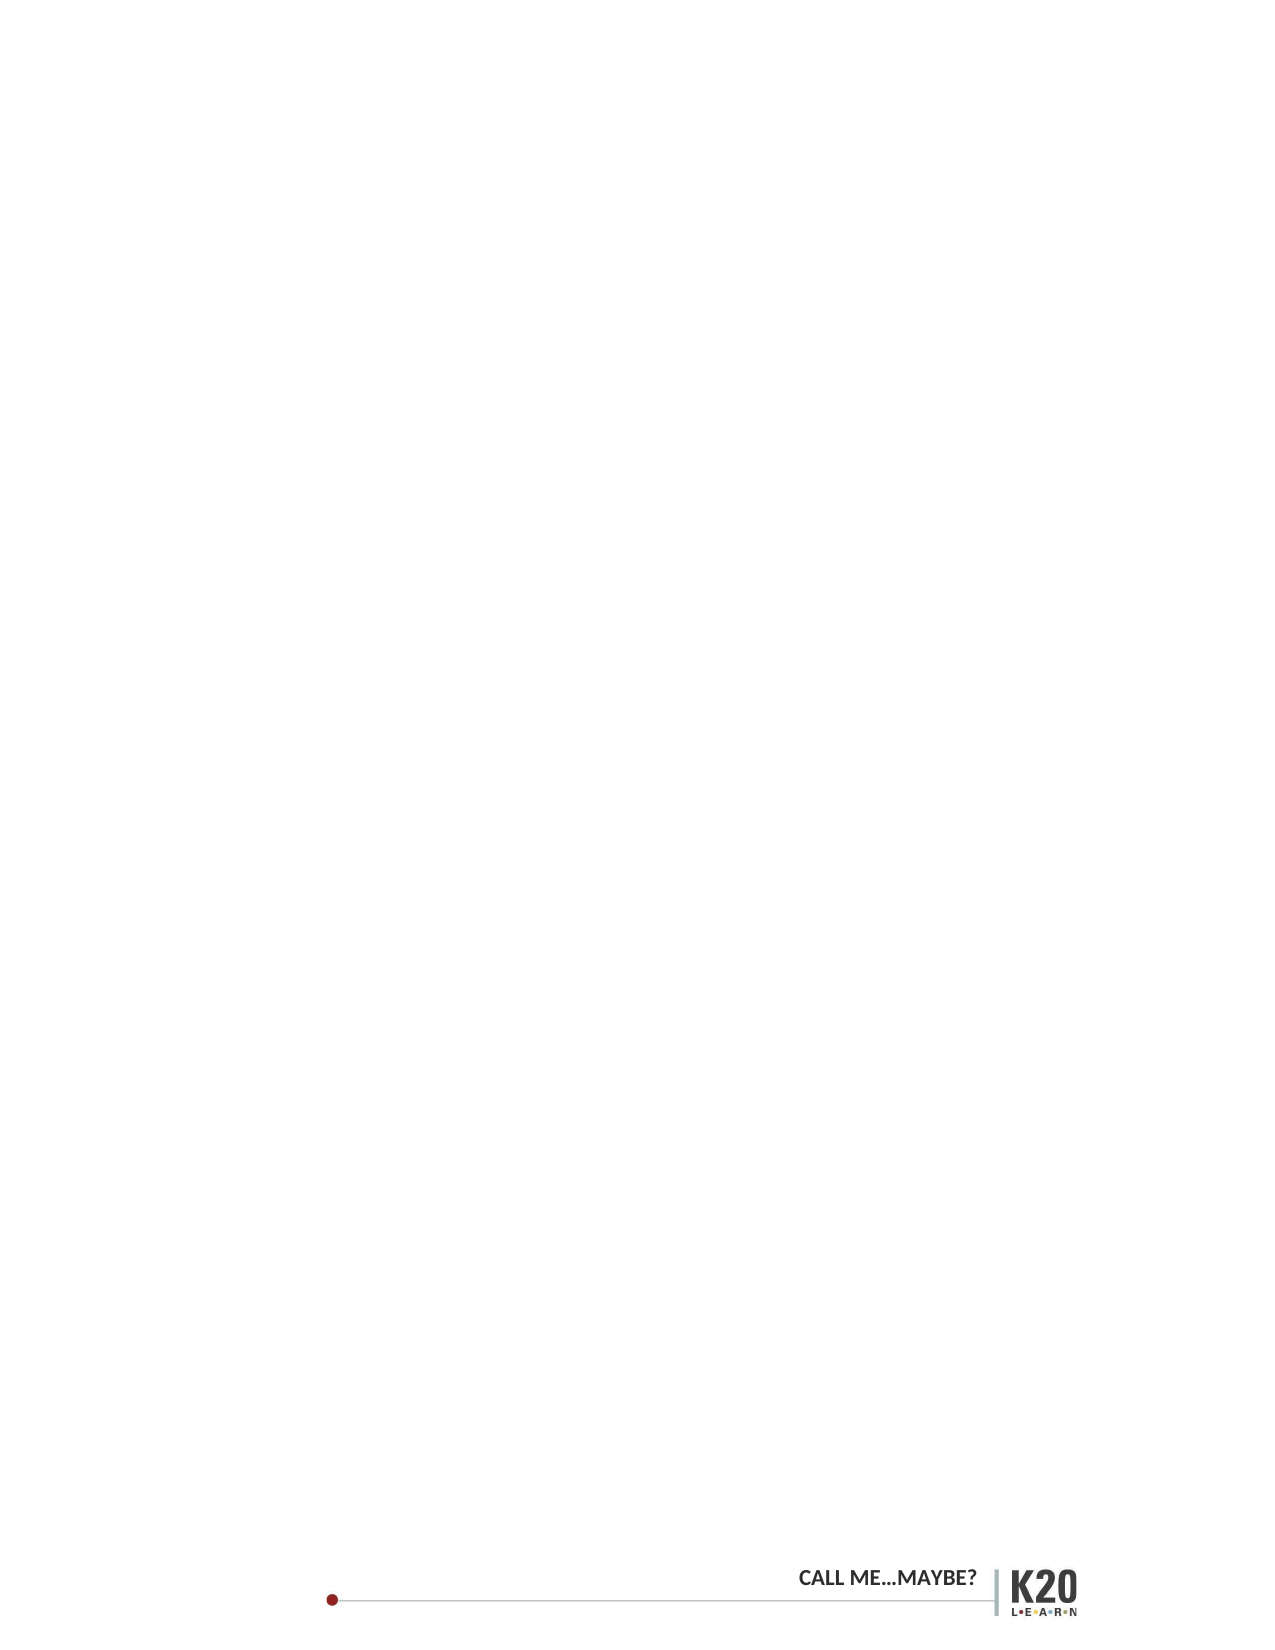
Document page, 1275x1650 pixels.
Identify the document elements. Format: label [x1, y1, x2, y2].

picture [326, 1566, 1077, 1619]
